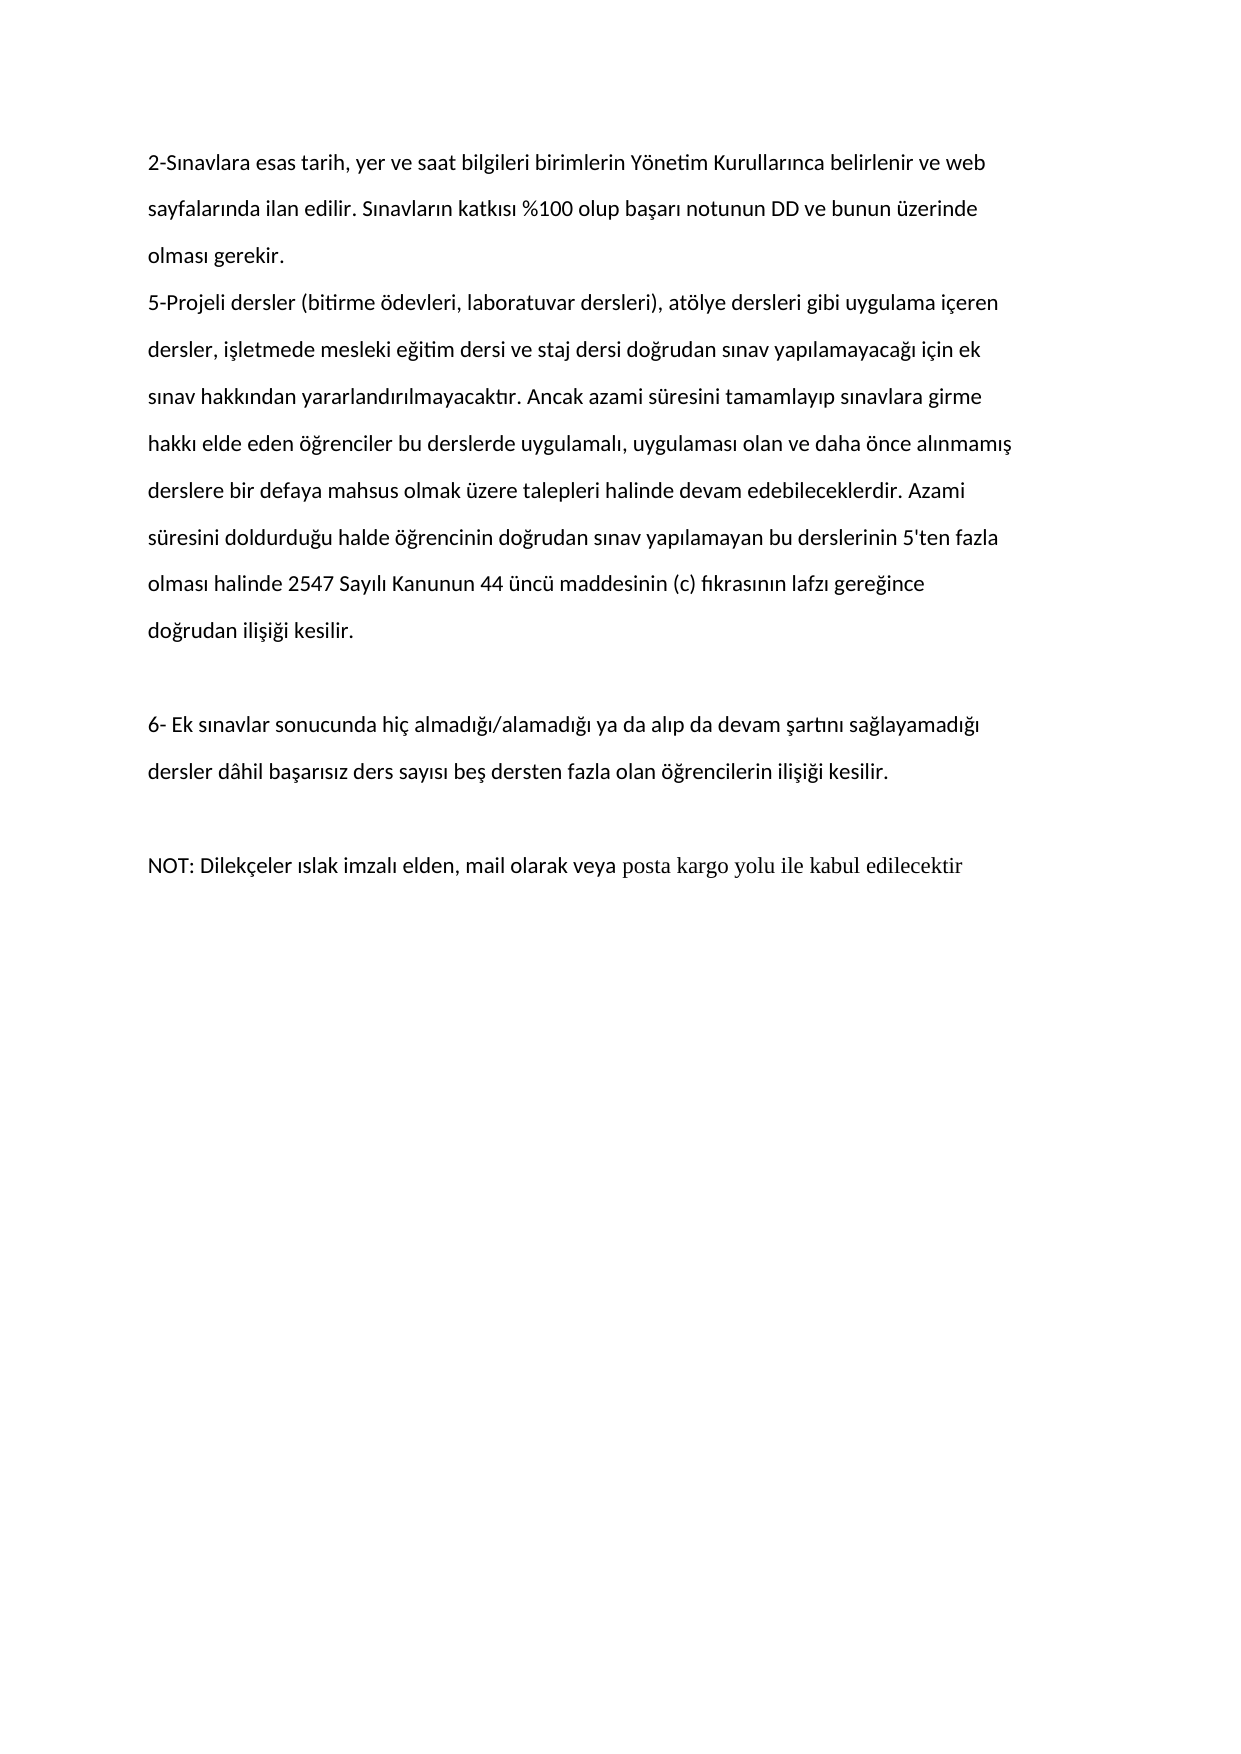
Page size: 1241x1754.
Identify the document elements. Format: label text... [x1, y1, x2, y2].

text derslere bir defaya mahsus olmak üzere talepleri halinde devam edebileceklerdir. Azami [148, 476, 1093, 504]
text dersler dâhil başarısız ders sayısı beş dersten fazla olan öğrencilerin ilişiği kesilir. [148, 757, 1093, 785]
text hakkı elde eden öğrenciler bu derslerde uygulamalı, uygulaması olan ve daha önce alınmamış [148, 429, 1093, 457]
text 5-Projeli dersler (bitirme ödevleri, laboratuvar dersleri), atölye dersleri gibi uygulama içeren [148, 288, 1093, 316]
text olması gerekir. [148, 241, 1093, 269]
text sınav hakkından yararlandırılmayacaktır. Ancak azami süresini tamamlayıp sınavlara girme [148, 382, 1093, 410]
text 2-Sınavlara esas tarih, yer ve saat bilgileri birimlerin Yönetim Kurullarınca belirlenir ve web [148, 148, 1093, 176]
text sayfalarında ilan edilir. Sınavların katkısı %100 olup başarı notunun DD ve bunun üzerinde [148, 194, 1093, 222]
text NOT: Dilekçeler ıslak imzalı elden, mail olarak veya posta kargo yolu ile kabul edilecektir [148, 851, 1093, 879]
text 6- Ek sınavlar sonucunda hiç almadığı/alamadığı ya da alıp da devam şartını sağlayamadığı [148, 710, 1093, 738]
text dersler, işletmede mesleki eğitim dersi ve staj dersi doğrudan sınav yapılamayacağı için ek [148, 335, 1093, 363]
text süresini doldurduğu halde öğrencinin doğrudan sınav yapılamayan bu derslerinin 5'ten fazla [148, 523, 1093, 551]
text doğrudan ilişiği kesilir. [148, 616, 1093, 644]
text olması halinde 2547 Sayılı Kanunun 44 üncü maddesinin (c) fıkrasının lafzı gereğince [148, 569, 1093, 597]
